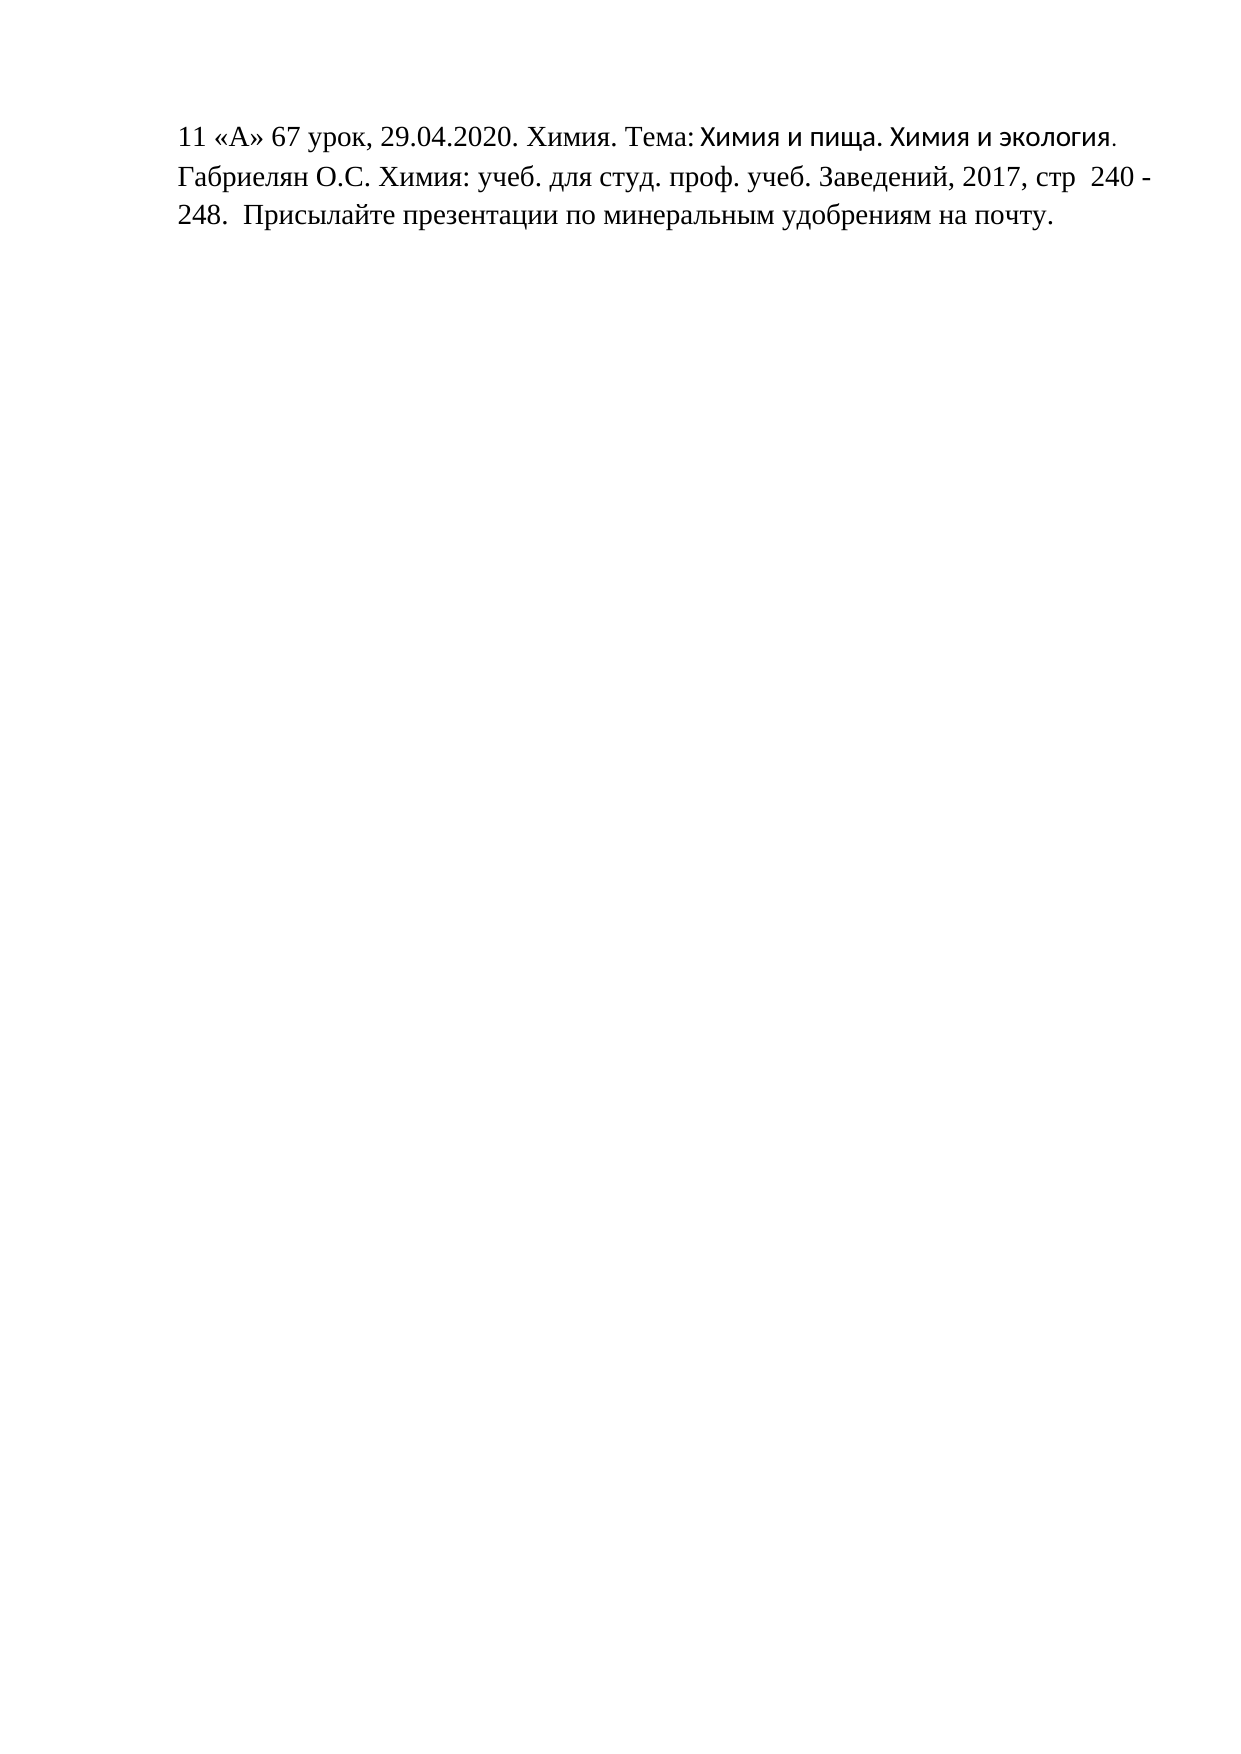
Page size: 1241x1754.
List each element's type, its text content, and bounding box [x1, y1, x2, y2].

text 11 «А» 67 урок, 29.04.2020. Химия. Тема: Химия и пища. Химия и экология. Габриелян О.С. Химия: учеб. для студ. проф. учеб. Заведений, 2017, стр 240 -248. Присылайте презентации по минеральным удобрениям на почту. [177, 118, 1152, 231]
